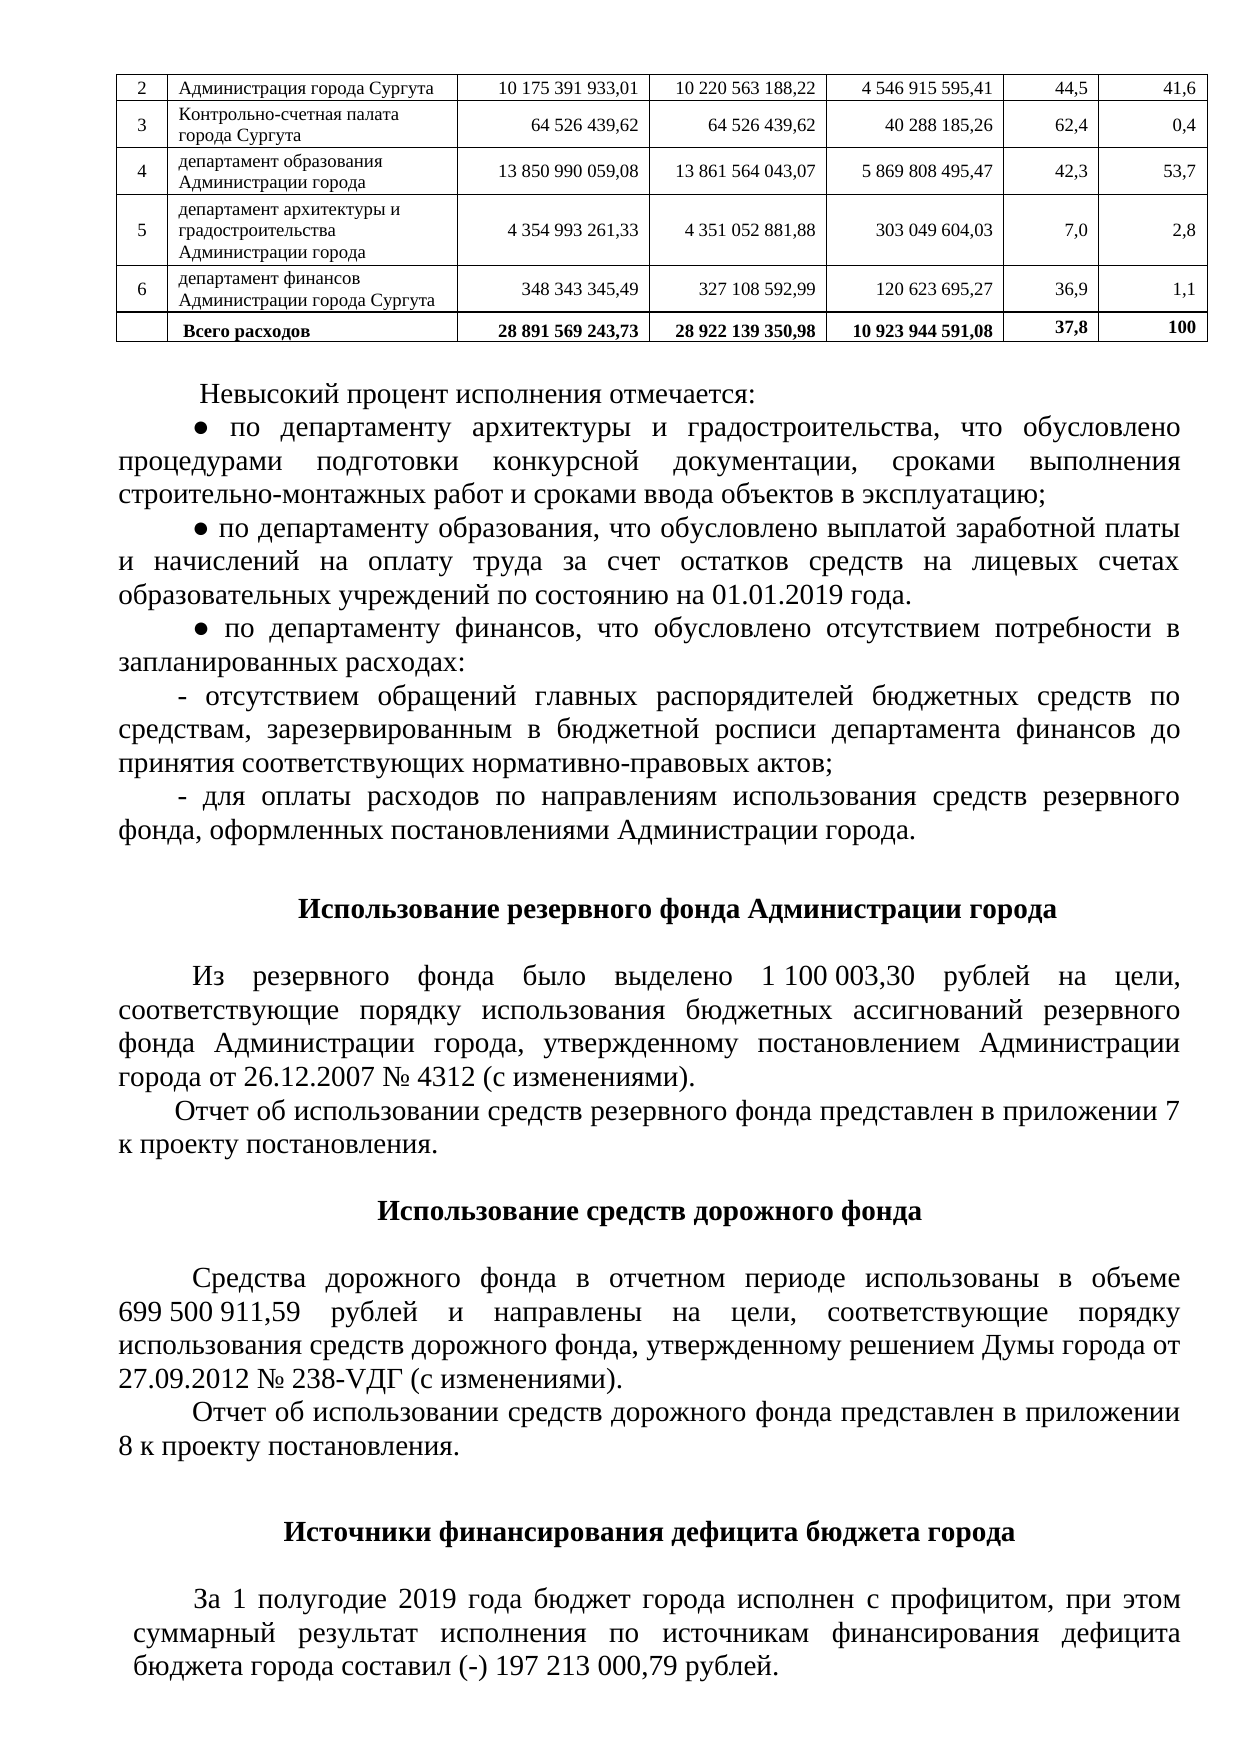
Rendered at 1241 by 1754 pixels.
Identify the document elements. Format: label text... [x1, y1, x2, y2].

table_cell 4 546 915 595,41 [827, 75, 1003, 100]
table_cell 28 922 139 350,98 [650, 313, 826, 341]
table_cell 2,8 [1099, 195, 1207, 264]
table_cell 4 351 052 881,88 [650, 195, 826, 264]
table_cell департамент архитектуры и градостроительства Администрации города [168, 195, 457, 264]
table_cell 42,3 [1004, 148, 1098, 194]
table_cell 348 343 345,49 [458, 266, 649, 311]
table_cell 64 526 439,62 [650, 101, 826, 147]
table_cell [117, 313, 167, 341]
table_cell 13 861 564 043,07 [650, 148, 826, 194]
table_cell 0,4 [1099, 101, 1207, 147]
table_cell 1,1 [1099, 266, 1207, 311]
table_cell 3 [117, 101, 167, 147]
text Источники финансирования дефицита бюджета города [118, 1514, 1181, 1548]
table_cell 10 220 563 188,22 [650, 75, 826, 100]
table_cell 40 288 185,26 [827, 101, 1003, 147]
table_cell 4 [117, 148, 167, 194]
text Средства дорожного фонда в отчетном периоде использованы в объеме 699 500 911,59 рублей и направлены на цели, соответствующие порядку использования средств дорожного фонда, утвержденному решением Думы города от 27.09.2012 № 238-VДГ (с изменениями). [118, 1260, 1181, 1394]
table_cell 7,0 [1004, 195, 1098, 264]
table_cell 10 923 944 591,08 [827, 313, 1003, 341]
table_cell департамент образования Администрации города [168, 148, 457, 194]
text За 1 полугодие 2019 года бюджет города исполнен с профицитом, при этом суммарный результат исполнения по источникам финансирования дефицита бюджета города составил (-) 197 213 000,79 рублей. [133, 1581, 1181, 1682]
table_cell 62,4 [1004, 101, 1098, 147]
table_cell 37,8 [1004, 313, 1098, 341]
table_cell 64 526 439,62 [458, 101, 649, 147]
text Использование резервного фонда Администрации города [118, 891, 1181, 925]
table_cell 5 869 808 495,47 [827, 148, 1003, 194]
table_cell 2 [117, 75, 167, 100]
text Отчет об использовании средств резервного фонда представлен в приложении 7 к проекту постановления. [118, 1093, 1181, 1160]
text ● по департаменту финансов, что обусловлено отсутствием потребности в запланированных расходах: [118, 611, 1181, 678]
table_cell департамент финансов Администрации города Сургута [168, 266, 457, 311]
table_cell 100 [1099, 313, 1207, 341]
table_cell 36,9 [1004, 266, 1098, 311]
table_cell 4 354 993 261,33 [458, 195, 649, 264]
table_cell Контрольно-счетная палата города Сургута [168, 101, 457, 147]
table_cell 303 049 604,03 [827, 195, 1003, 264]
table_cell 120 623 695,27 [827, 266, 1003, 311]
text - для оплаты расходов по направлениям использования средств резервного фонда, оформленных постановлениями Администрации города. [118, 778, 1181, 845]
table_cell 10 175 391 933,01 [458, 75, 649, 100]
table_cell 41,6 [1099, 75, 1207, 100]
text Невысокий процент исполнения отмечается: [118, 376, 1181, 409]
text Из резервного фонда было выделено 1 100 003,30 рублей на цели, соответствующие порядку использования бюджетных ассигнований резервного фонда Администрации города, утвержденному постановлением Администрации города от 26.12.2007 № 4312 (с изменениями). [118, 958, 1181, 1093]
table_cell Администрация города Сургута [168, 75, 457, 100]
text Отчет об использовании средств дорожного фонда представлен в приложении 8 к проекту постановления. [118, 1394, 1181, 1462]
text ● по департаменту архитектуры и градостроительства, что обусловлено процедурами подготовки конкурсной документации, сроками выполнения строительно-монтажных работ и сроками ввода объектов в эксплуатацию; [118, 409, 1181, 510]
table_cell 5 [117, 195, 167, 264]
table_cell 44,5 [1004, 75, 1098, 100]
table_cell 6 [117, 266, 167, 311]
table_cell 28 891 569 243,73 [458, 313, 649, 341]
table_cell 53,7 [1099, 148, 1207, 194]
table_cell 327 108 592,99 [650, 266, 826, 311]
text ● по департаменту образования, что обусловлено выплатой заработной платы и начислений на оплату труда за счет остатков средств на лицевых счетах образовательных учреждений по состоянию на 01.01.2019 года. [118, 510, 1181, 611]
text Использование средств дорожного фонда [118, 1193, 1181, 1227]
text - отсутствием обращений главных распорядителей бюджетных средств по средствам, зарезервированным в бюджетной росписи департамента финансов до принятия соответствующих нормативно-правовых актов; [118, 678, 1181, 778]
table_cell Всего расходов [168, 313, 457, 341]
table_cell 13 850 990 059,08 [458, 148, 649, 194]
